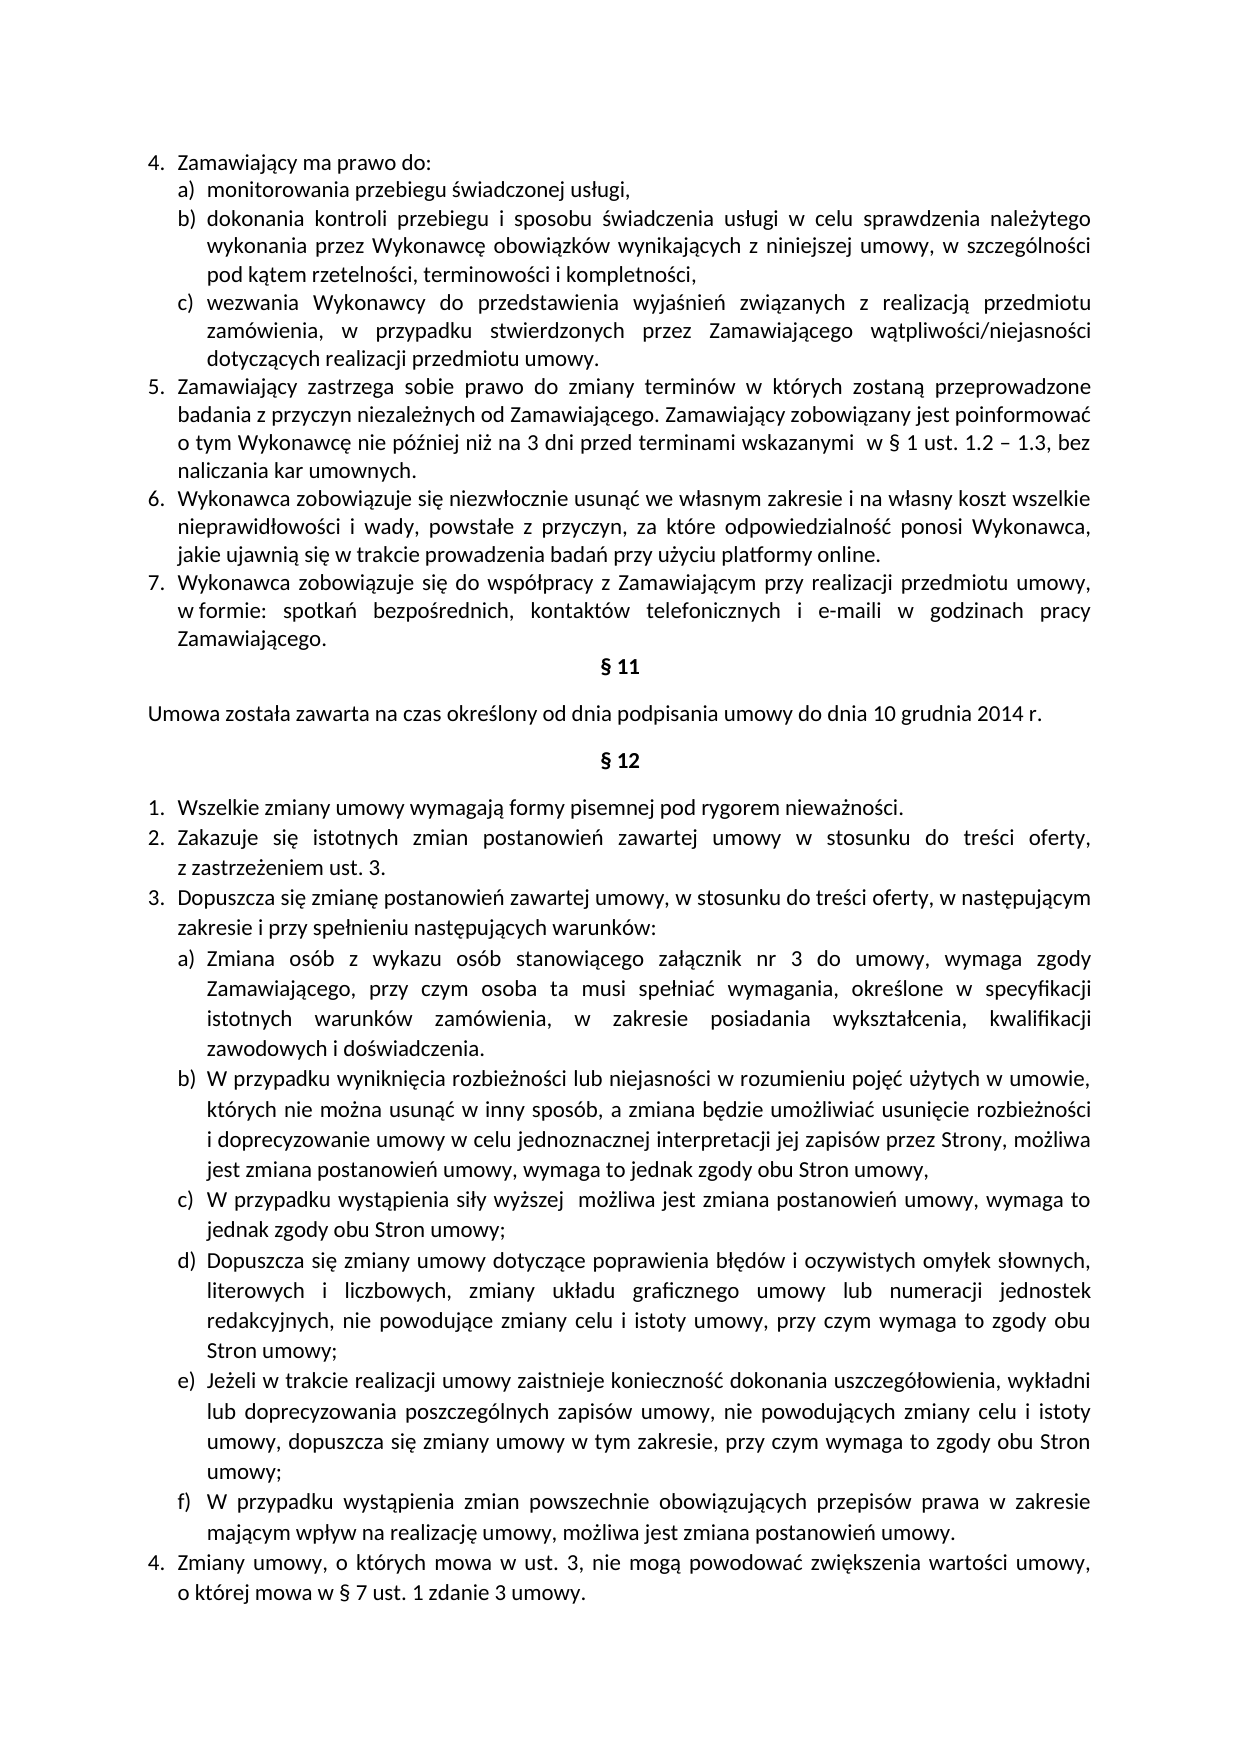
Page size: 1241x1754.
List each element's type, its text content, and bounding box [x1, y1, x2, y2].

list Zmiany umowy, o których mowa w ust. 3, nie mogą powodować zwiększenia wartości umowy, o której mowa w § 7 ust. 1 zdanie 3 umowy. [148, 1548, 1093, 1606]
list Zmiana osób z wykazu osób stanowiącego załącznik nr 3 do umowy, wymaga zgody Zamawiającego, przy czym osoba ta musi spełniać wymagania, określone w specyfikacji istotnych warunków zamówienia, w zakresie posiadania wykształcenia, kwalifikacji zawodowych i doświadczenia. [177, 944, 1093, 1062]
list Zamawiający ma prawo do: [148, 148, 1093, 176]
list wezwania Wykonawcy do przedstawienia wyjaśnień związanych z realizacją przedmiotu zamówienia, w przypadku stwierdzonych przez Zamawiającego wątpliwości/niejasności dotyczących realizacji przedmiotu umowy. [177, 288, 1093, 372]
list dokonania kontroli przebiegu i sposobu świadczenia usługi w celu sprawdzenia należytego wykonania przez Wykonawcę obowiązków wynikających z niniejszej umowy, w szczególności pod kątem rzetelności, terminowości i kompletności, [177, 204, 1093, 288]
list Wykonawca zobowiązuje się do współpracy z Zamawiającym przy realizacji przedmiotu umowy, w formie: spotkań bezpośrednich, kontaktów telefonicznych i e-maili w godzinach pracy Zamawiającego. [148, 568, 1093, 652]
list monitorowania przebiegu świadczonej usługi, [177, 176, 1093, 204]
text § 11 [148, 652, 1093, 680]
list W przypadku wystąpienia siły wyższej możliwa jest zmiana postanowień umowy, wymaga to jednak zgody obu Stron umowy; [177, 1185, 1093, 1243]
text Umowa została zawarta na czas określony od dnia podpisania umowy do dnia 10 grudnia 2014 r. [148, 699, 1093, 727]
list Dopuszcza się zmianę postanowień zawartej umowy, w stosunku do treści oferty, w następującym zakresie i przy spełnieniu następujących warunków: [148, 883, 1093, 941]
list Wszelkie zmiany umowy wymagają formy pisemnej pod rygorem nieważności. [148, 793, 1093, 821]
list W przypadku wystąpienia zmian powszechnie obowiązujących przepisów prawa w zakresie mającym wpływ na realizację umowy, możliwa jest zmiana postanowień umowy. [177, 1487, 1093, 1546]
list Wykonawca zobowiązuje się niezwłocznie usunąć we własnym zakresie i na własny koszt wszelkie nieprawidłowości i wady, powstałe z przyczyn, za które odpowiedzialność ponosi Wykonawca, jakie ujawnią się w trakcie prowadzenia badań przy użyciu platformy online. [148, 484, 1093, 568]
list Zakazuje się istotnych zmian postanowień zawartej umowy w stosunku do treści oferty, z zastrzeżeniem ust. 3. [148, 823, 1093, 881]
list Dopuszcza się zmiany umowy dotyczące poprawienia błędów i oczywistych omyłek słownych, literowych i liczbowych, zmiany układu graficznego umowy lub numeracji jednostek redakcyjnych, nie powodujące zmiany celu i istoty umowy, przy czym wymaga to zgody obu Stron umowy; [177, 1246, 1093, 1364]
list Zamawiający zastrzega sobie prawo do zmiany terminów w których zostaną przeprowadzone badania z przyczyn niezależnych od Zamawiającego. Zamawiający zobowiązany jest poinformować o tym Wykonawcę nie później niż na 3 dni przed terminami wskazanymi w § 1 ust. 1.2 – 1.3, bez naliczania kar umownych. [148, 372, 1093, 484]
list W przypadku wyniknięcia rozbieżności lub niejasności w rozumieniu pojęć użytych w umowie, których nie można usunąć w inny sposób, a zmiana będzie umożliwiać usunięcie rozbieżności i doprecyzowanie umowy w celu jednoznacznej interpretacji jej zapisów przez Strony, możliwa jest zmiana postanowień umowy, wymaga to jednak zgody obu Stron umowy, [177, 1064, 1093, 1183]
text § 12 [148, 746, 1093, 774]
list Jeżeli w trakcie realizacji umowy zaistnieje konieczność dokonania uszczegółowienia, wykładni lub doprecyzowania poszczególnych zapisów umowy, nie powodujących zmiany celu i istoty umowy, dopuszcza się zmiany umowy w tym zakresie, przy czym wymaga to zgody obu Stron umowy; [177, 1367, 1093, 1485]
